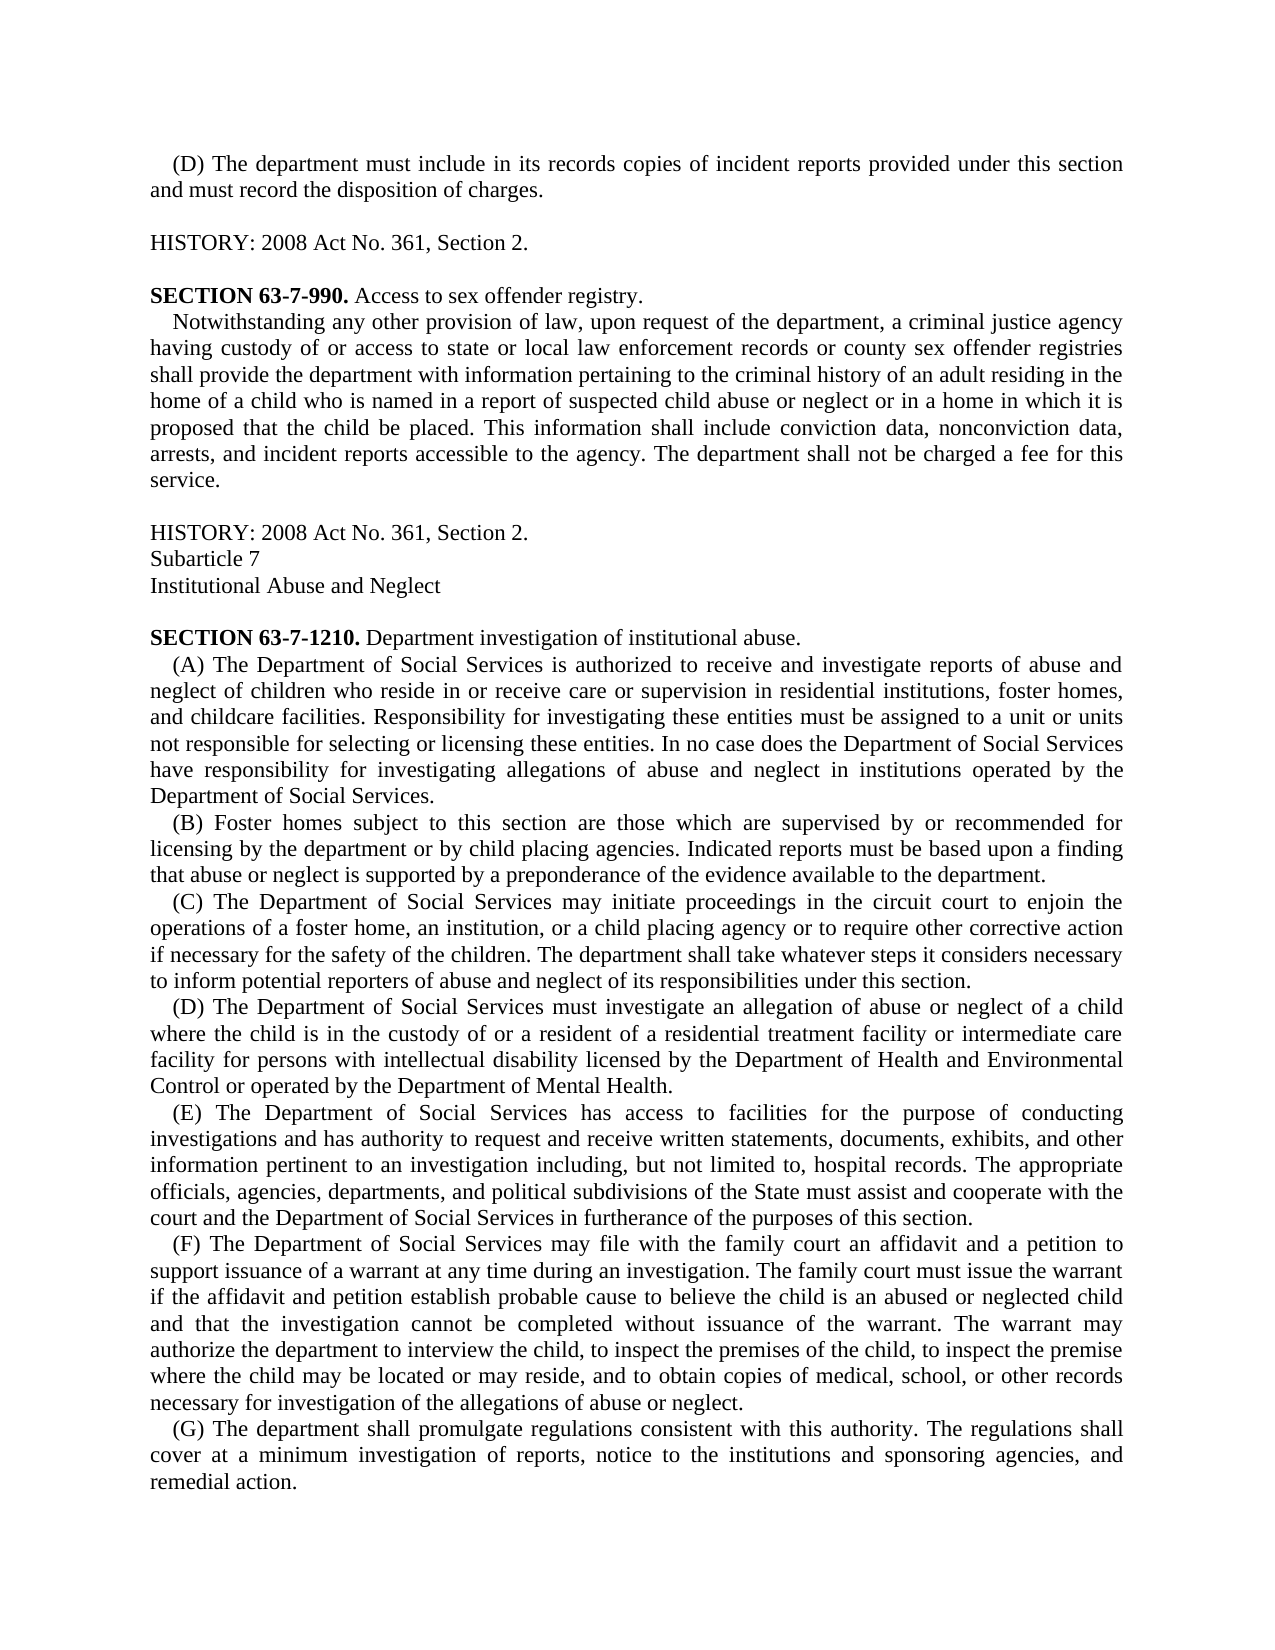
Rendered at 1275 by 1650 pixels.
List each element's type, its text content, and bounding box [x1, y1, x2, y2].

text (C) The Department of Social Services may initiate proceedings in the circuit court to enjoin the operations of a foster home, an institution, or a child placing agency or to require other corrective action if necessary for the safety of the children. The department shall take whatever steps it considers necessary to inform potential reporters of abuse and neglect of its responsibilities under this section. [150, 888, 1125, 993]
text (B) Foster homes subject to this section are those which are supervised by or recommended for licensing by the department or by child placing agencies. Indicated reports must be based upon a finding that abuse or neglect is supported by a preponderance of the evidence available to the department. [150, 809, 1125, 888]
text Institutional Abuse and Neglect [150, 572, 1125, 598]
text HISTORY: 2008 Act No. 361, Section 2. [150, 519, 1125, 545]
text SECTION 63-7-1210. Department investigation of institutional abuse. [150, 624, 1125, 651]
text (D) The department must include in its records copies of incident reports provided under this section and must record the disposition of charges. [150, 150, 1125, 203]
text Notwithstanding any other provision of law, upon request of the department, a criminal justice agency having custody of or access to state or local law enforcement records or county sex offender registries shall provide the department with information pertaining to the criminal history of an adult residing in the home of a child who is named in a report of suspected child abuse or neglect or in a home in which it is proposed that the child be placed. This information shall include conviction data, nonconviction data, arrests, and incident reports accessible to the agency. The department shall not be charged a fee for this service. [150, 308, 1125, 493]
text SECTION 63-7-990. Access to sex offender registry. [150, 282, 1125, 308]
text (E) The Department of Social Services has access to facilities for the purpose of conducting investigations and has authority to request and receive written statements, documents, exhibits, and other information pertinent to an investigation including, but not limited to, hospital records. The appropriate officials, agencies, departments, and political subdivisions of the State must assist and cooperate with the court and the Department of Social Services in furtherance of the purposes of this section. [150, 1099, 1125, 1231]
text (F) The Department of Social Services may file with the family court an affidavit and a petition to support issuance of a warrant at any time during an investigation. The family court must issue the warrant if the affidavit and petition establish probable cause to believe the child is an abused or neglected child and that the investigation cannot be completed without issuance of the warrant. The warrant may authorize the department to interview the child, to inspect the premises of the child, to inspect the premise where the child may be located or may reside, and to obtain copies of medical, school, or other records necessary for investigation of the allegations of abuse or neglect. [150, 1231, 1125, 1415]
text HISTORY: 2008 Act No. 361, Section 2. [150, 229, 1125, 255]
text (A) The Department of Social Services is authorized to receive and investigate reports of abuse and neglect of children who reside in or receive care or supervision in residential institutions, foster homes, and childcare facilities. Responsibility for investigating these entities must be assigned to a unit or units not responsible for selecting or licensing these entities. In no case does the Department of Social Services have responsibility for investigating allegations of abuse and neglect in institutions operated by the Department of Social Services. [150, 651, 1125, 809]
text (D) The Department of Social Services must investigate an allegation of abuse or neglect of a child where the child is in the custody of or a resident of a residential treatment facility or intermediate care facility for persons with intellectual disability licensed by the Department of Health and Environmental Control or operated by the Department of Mental Health. [150, 993, 1125, 1099]
text Subarticle 7 [150, 545, 1125, 572]
text (G) The department shall promulgate regulations consistent with this authority. The regulations shall cover at a minimum investigation of reports, notice to the institutions and sponsoring agencies, and remedial action. [150, 1415, 1125, 1494]
